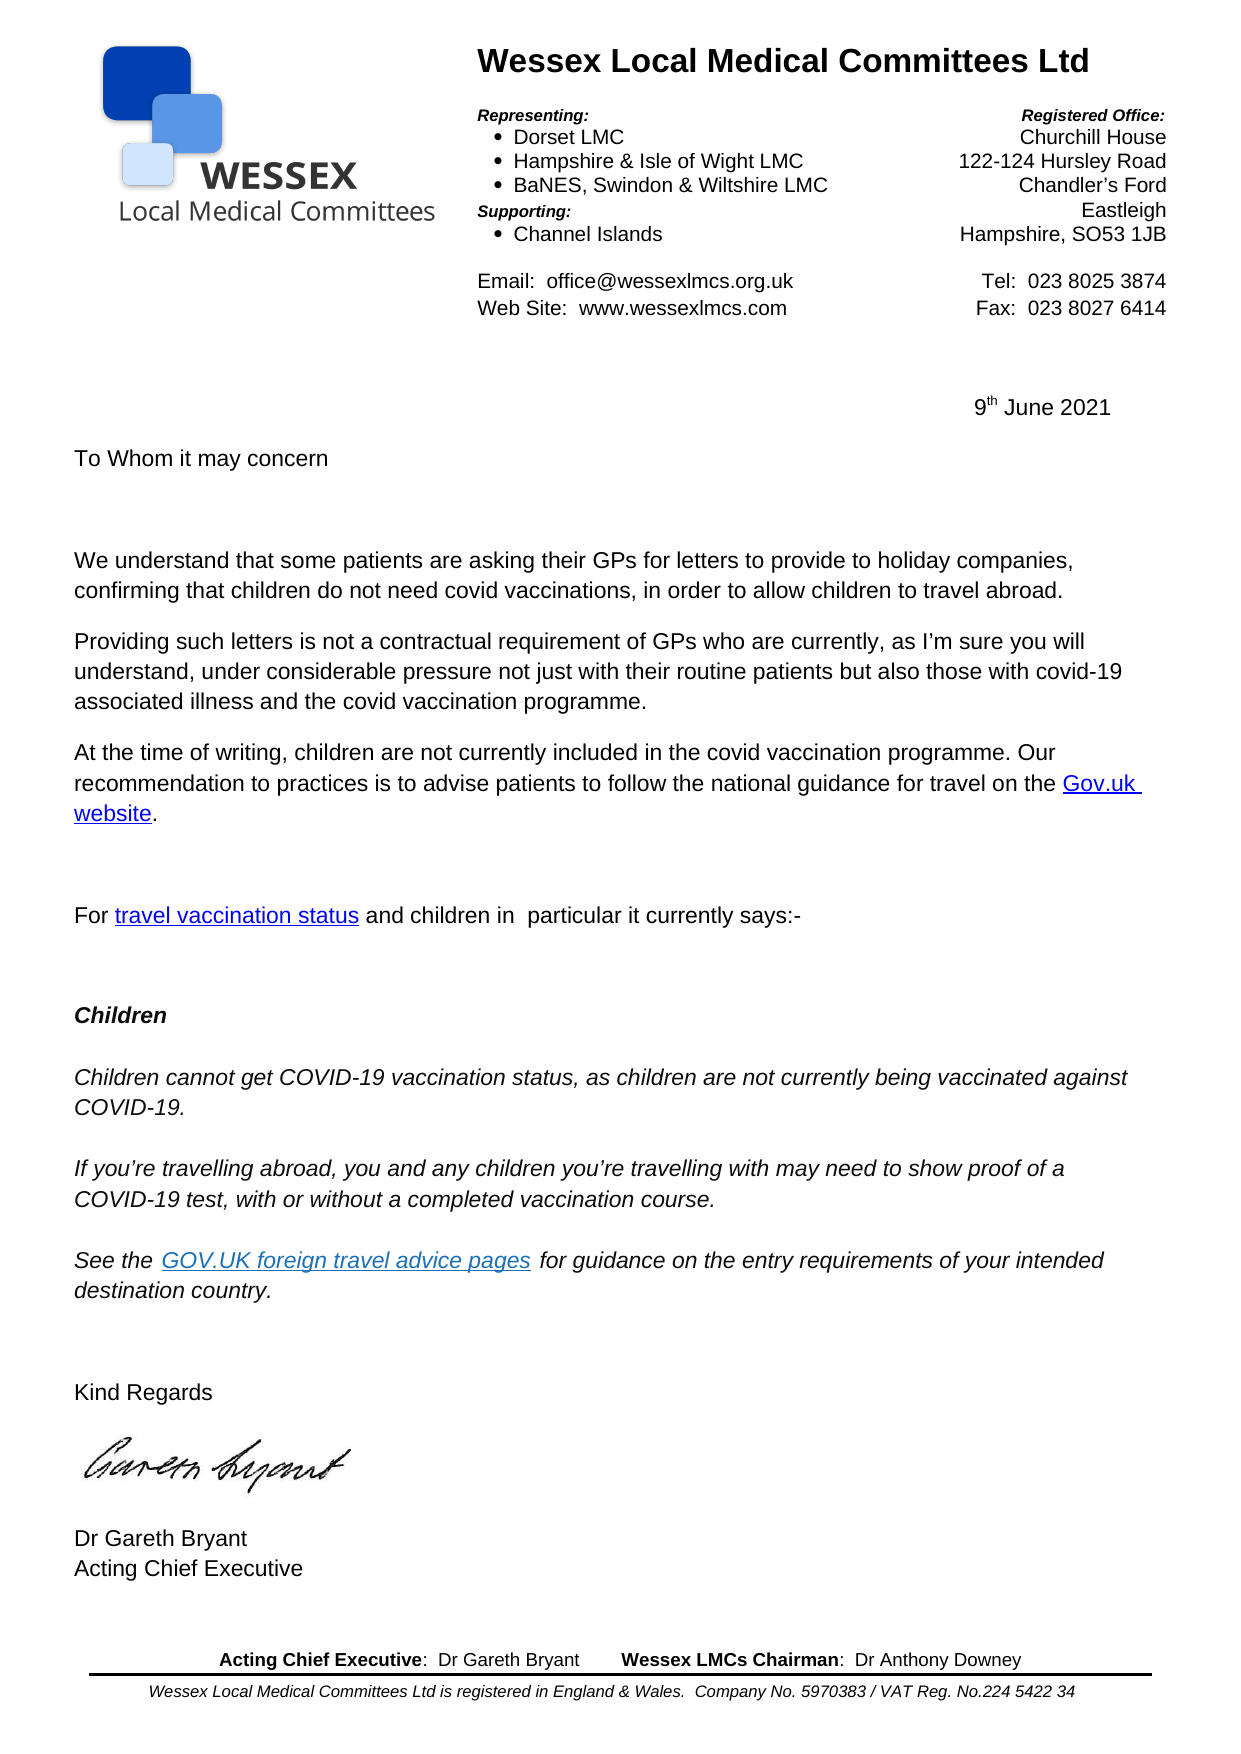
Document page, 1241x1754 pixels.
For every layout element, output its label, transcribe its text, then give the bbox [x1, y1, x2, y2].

text Children [74, 1002, 1152, 1029]
text At the time of writing, children are not currently included in the covid vaccination programme. Our recommendation to practices is to advise patients to follow the national guidance for travel on the Gov.uk website. [74, 739, 1152, 826]
text Acting Chief Executive [74, 1555, 1152, 1581]
text If you’re travelling abroad, you and any children you’re travelling with may need to show proof of a COVID-19 test, with or without a completed vaccination course. [74, 1155, 1152, 1212]
picture [96, 41, 443, 231]
text Kind Regards [74, 1379, 1152, 1406]
text Providing such letters is not a contractual requirement of GPs who are currently, as I’m sure you will understand, under considerable pressure not just with their routine patients but also those with covid-19 associated illness and the covid vaccination programme. [74, 628, 1152, 714]
text For travel vaccination status and children in particular it currently says:- [74, 902, 1152, 928]
text We understand that some patients are asking their GPs for letters to provide to holiday companies, confirming that children do not need covid vaccinations, in order to allow children to travel abroad. [74, 547, 1152, 603]
text Children cannot get COVID-19 vaccination status, as children are not currently being vaccinated against COVID-19. [74, 1064, 1152, 1120]
text To Whom it may concern [74, 444, 1152, 471]
text Dr Gareth Bryant [74, 1524, 1152, 1551]
text See the GOV.UK foreign travel advice pages for guidance on the entry requirements of your intended destination country. [74, 1247, 1152, 1304]
text 9th June 2021 [74, 393, 1152, 420]
